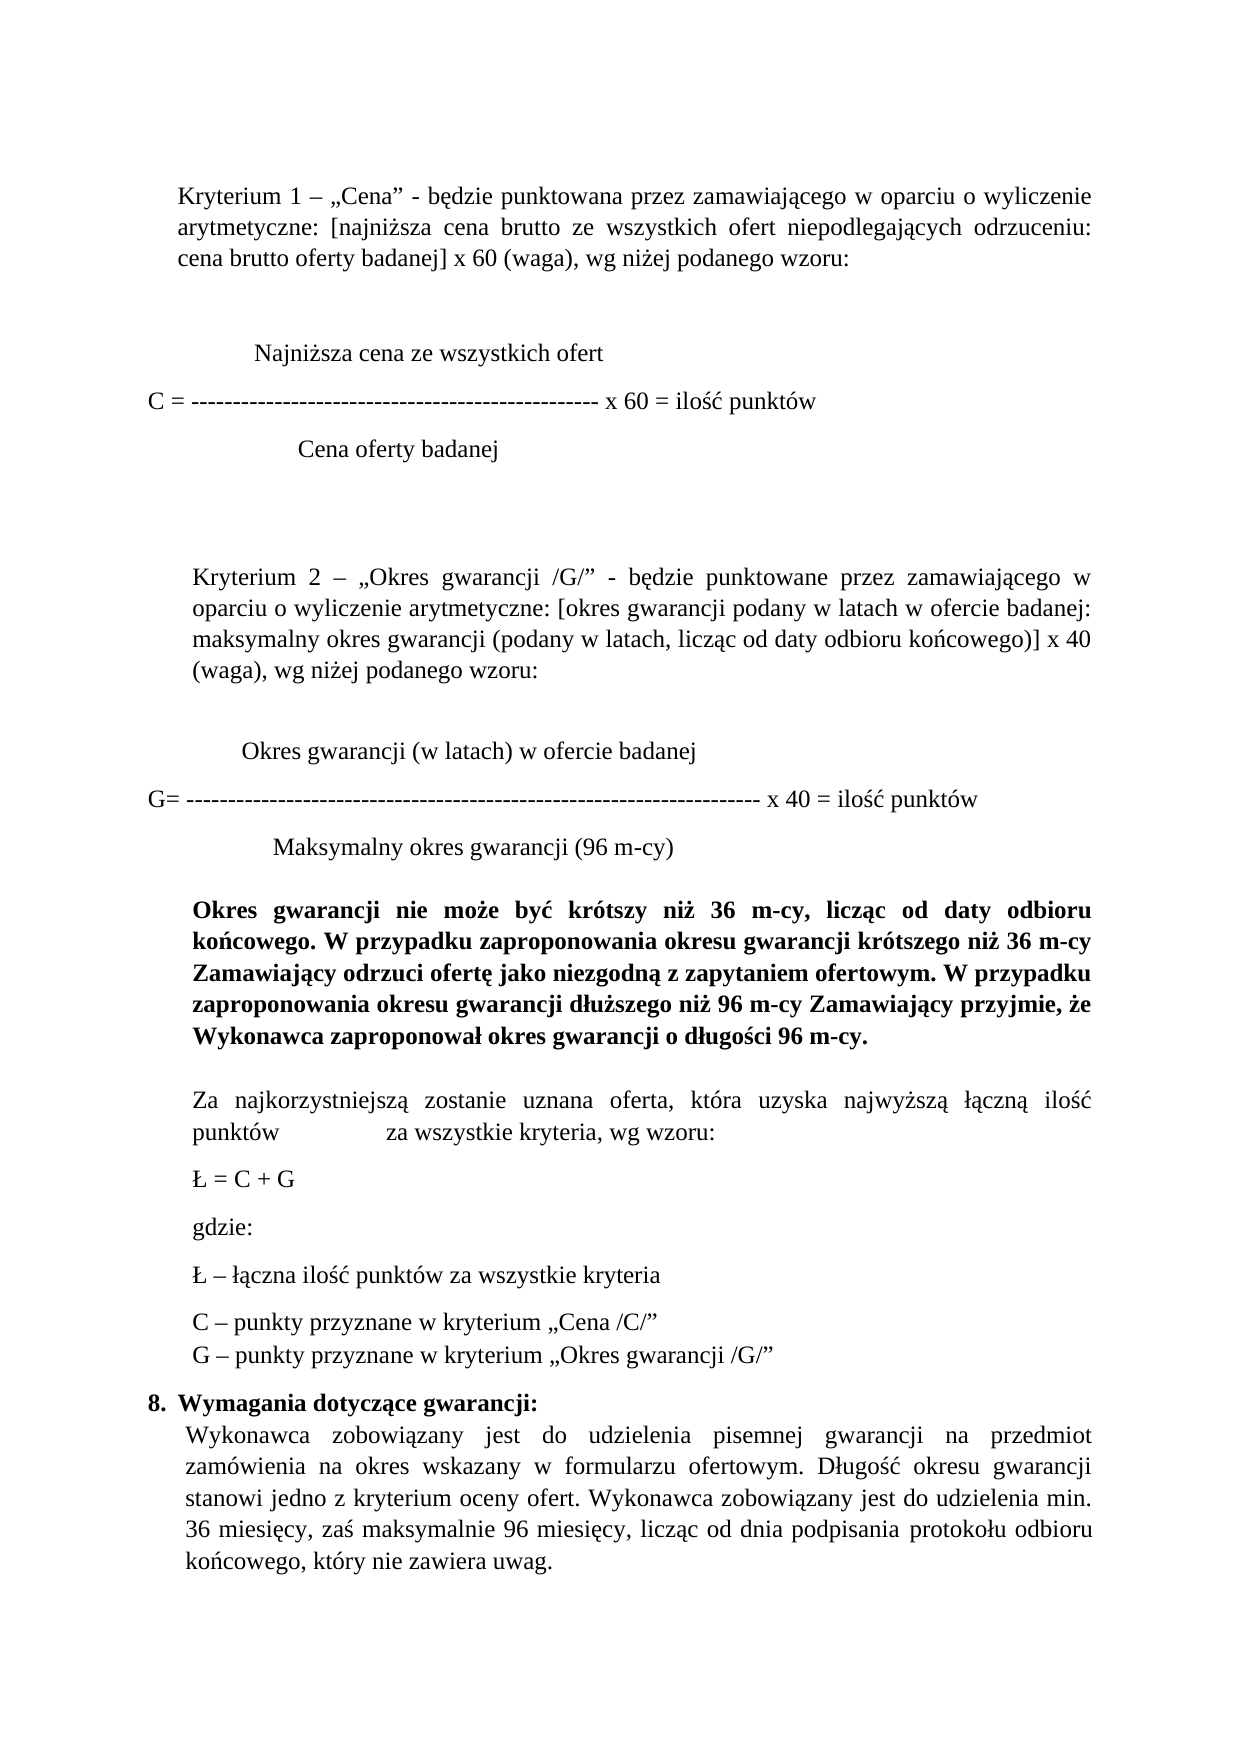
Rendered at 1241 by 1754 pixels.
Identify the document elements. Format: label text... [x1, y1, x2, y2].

text Za najkorzystniejszą zostanie uznana oferta, która uzyska najwyższą łączną ilość punktów za wszystkie kryteria, wg wzoru: [192, 1086, 1093, 1145]
text Okres gwarancji (w latach) w ofercie badanej [223, 736, 1093, 765]
text G – punkty przyznane w kryterium „Okres gwarancji /G/” [192, 1341, 1093, 1369]
list Wymagania dotyczące gwarancji: [148, 1388, 1093, 1417]
list C – punkty przyznane w kryterium „Cena /C/” [192, 1307, 1093, 1336]
list Wykonawca zobowiązany jest do udzielenia pisemnej gwarancji na przedmiot zamówienia na okres wskazany w formularzu ofertowym. Długość okresu gwarancji stanowi jedno z kryterium oceny ofert. Wykonawca zobowiązany jest do udzielenia min. 36 miesięcy, zaś maksymalnie 96 miesięcy, licząc od dnia podpisania protokołu odbioru końcowego, który nie zawiera uwag. [185, 1420, 1093, 1575]
text Ł = C + G [192, 1164, 1093, 1193]
text gdzie: [192, 1212, 1093, 1241]
text G= --------------------------------------------------------------------- x 40 = ilość punktów [148, 784, 1093, 813]
list Cena oferty badanej [260, 434, 1093, 462]
text Kryterium 2 – „Okres gwarancji /G/” - będzie punktowane przez zamawiającego w oparciu o wyliczenie arytmetyczne: [okres gwarancji podany w latach w ofercie badanej: maksymalny okres gwarancji (podany w latach, licząc od daty odbioru końcowego)] x 40 (waga), wg niżej podanego wzoru: [192, 562, 1093, 684]
text C = ------------------------------------------------- x 60 = ilość punktów [148, 386, 1093, 415]
list Maksymalny okres gwarancji (96 m-cy) [260, 832, 1093, 860]
text Najniższa cena ze wszystkich ofert [223, 338, 1093, 367]
text Ł – łączna ilość punktów za wszystkie kryteria [192, 1260, 1093, 1288]
text Kryterium 1 – „Cena” - będzie punktowana przez zamawiającego w oparciu o wyliczenie arytmetyczne: [najniższa cena brutto ze wszystkich ofert niepodlegających odrzuceniu: cena brutto oferty badanej] x 60 (waga), wg niżej podanego wzoru: [177, 181, 1093, 272]
list Okres gwarancji nie może być krótszy niż 36 m-cy, licząc od daty odbioru końcowego. W przypadku zaproponowania okresu gwarancji krótszego niż 36 m-cy Zamawiający odrzuci ofertę jako niezgodną z zapytaniem ofertowym. W przypadku zaproponowania okresu gwarancji dłuższego niż 96 m-cy Zamawiający przyjmie, że Wykonawca zaproponował okres gwarancji o długości 96 m-cy. [192, 895, 1093, 1050]
